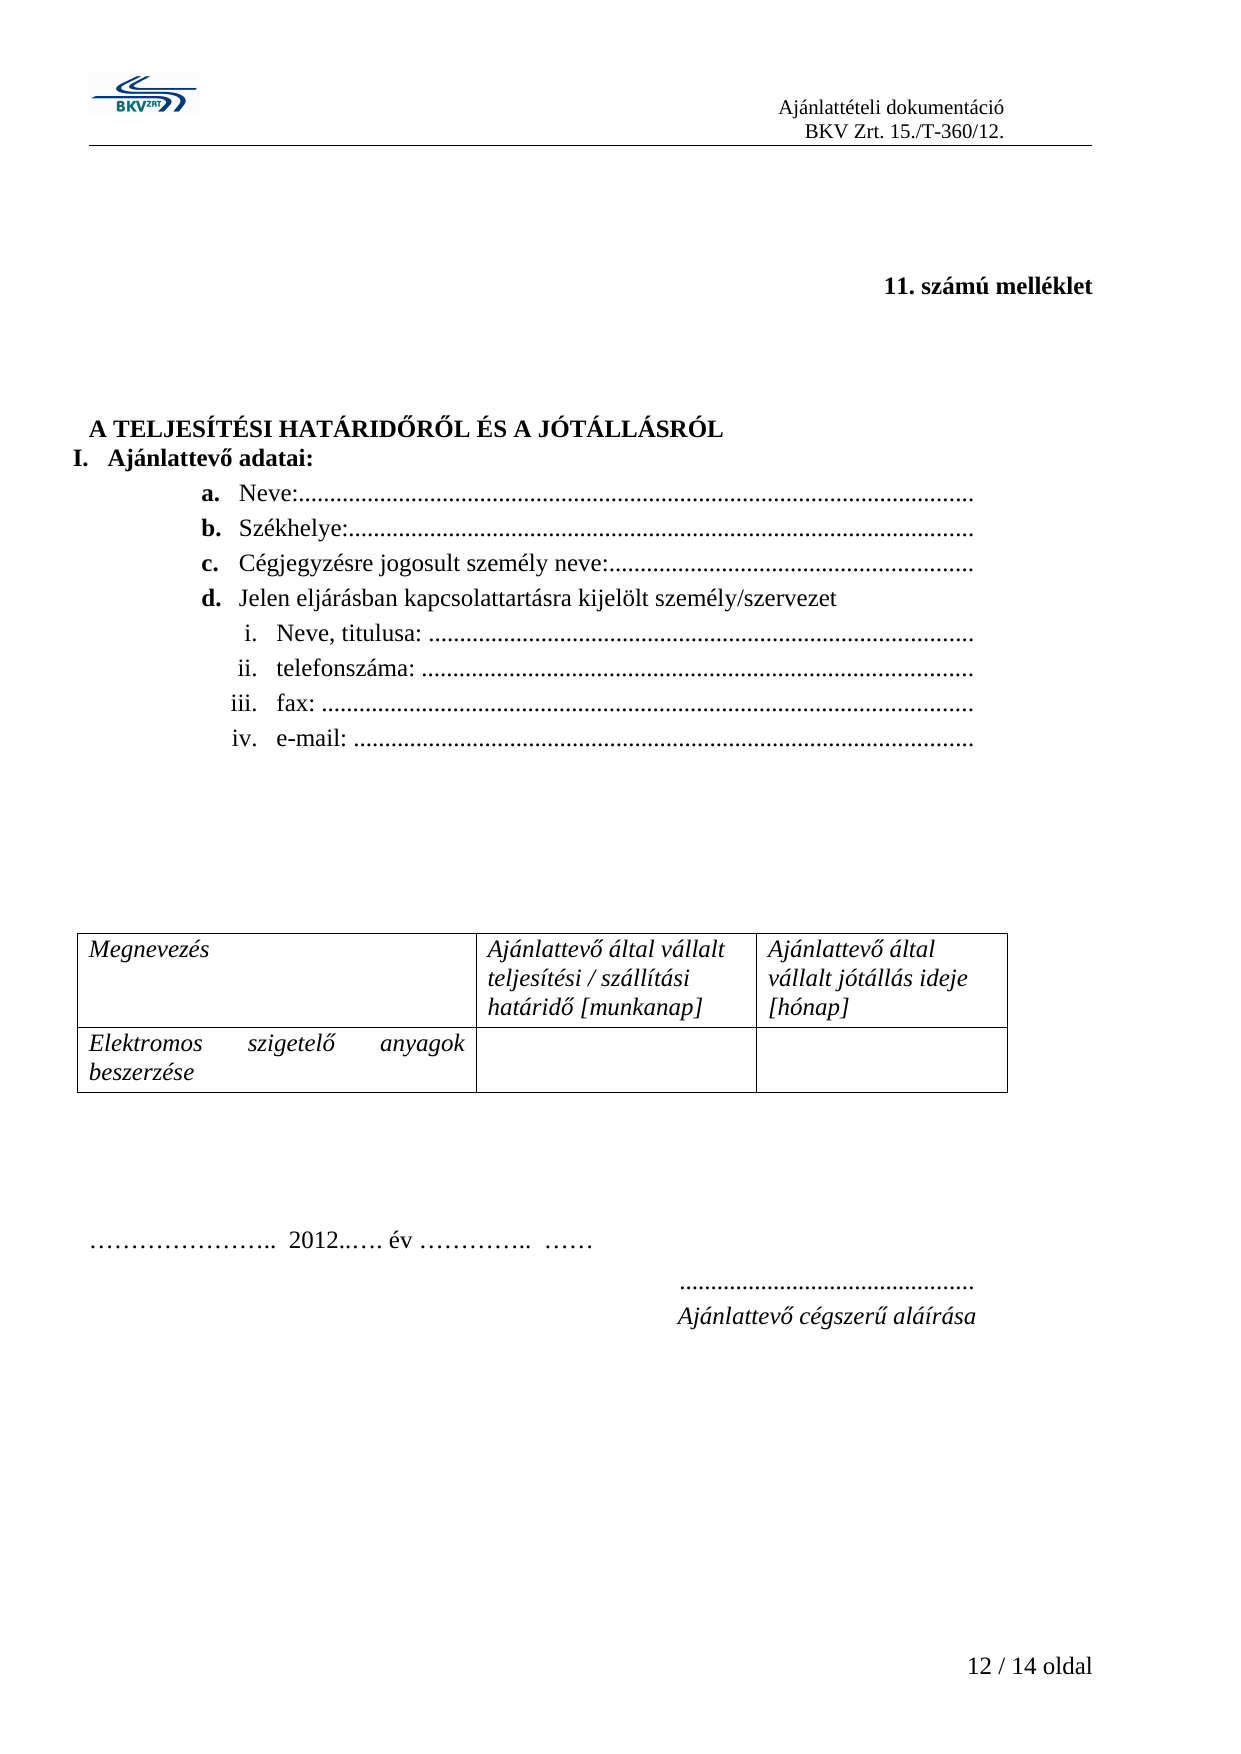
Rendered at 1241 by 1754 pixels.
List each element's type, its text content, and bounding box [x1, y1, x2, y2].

text a teljesítési határidőről és a jótállásról [89, 414, 1092, 443]
list Jelen eljárásban kapcsolattartásra kijelölt személy/szervezet [201, 583, 1092, 612]
table_cell [477, 1028, 756, 1092]
list Neve: [201, 478, 1092, 507]
table_header Ajánlattevő által vállalt jótállás ideje [hónap] [757, 934, 1007, 1027]
text Ajánlattevő cégszerű aláírása [89, 1301, 1092, 1330]
table_cell Elektromos szigetelő anyagok beszerzése [78, 1028, 476, 1092]
text ………………….. 2012..…. év ………….. …… [89, 1225, 1092, 1254]
table_cell [757, 1028, 1007, 1092]
list fax: [257, 688, 1092, 717]
list telefonszáma: [257, 653, 1092, 682]
list Cégjegyzésre jogosult személy neve: [201, 548, 1092, 577]
list Székhelye: [201, 513, 1092, 542]
list Neve, titulusa: [257, 618, 1092, 647]
table_header Megnevezés [78, 934, 476, 1027]
list e-mail: [257, 723, 1092, 752]
picture [88, 73, 200, 115]
list Ajánlattevő adatai: [89, 443, 1092, 472]
text 11. számú melléklet [89, 271, 1092, 299]
table_header Ajánlattevő által vállalt teljesítési / szállítási határidő [munkanap] [477, 934, 756, 1027]
